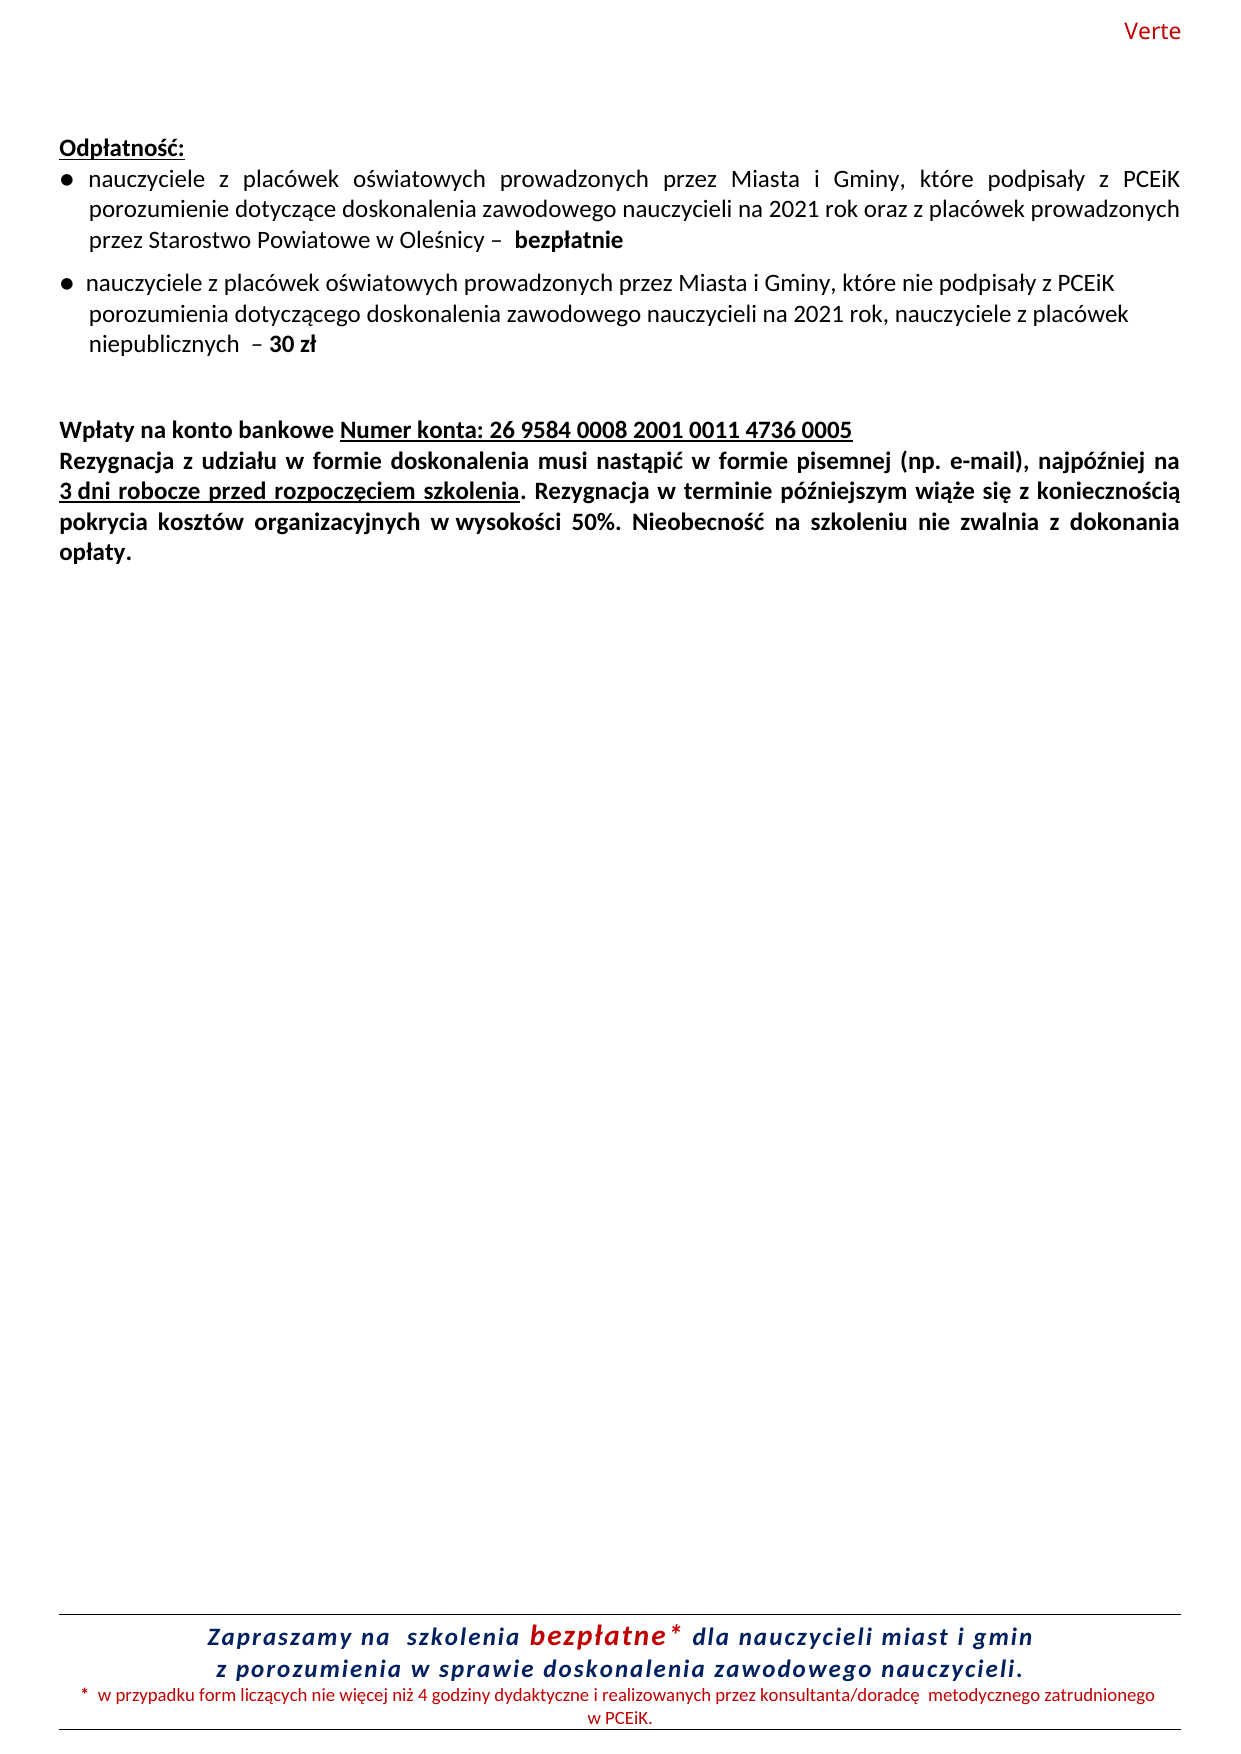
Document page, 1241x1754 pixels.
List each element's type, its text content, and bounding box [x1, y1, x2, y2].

text Rezygnacja z udziału w formie doskonalenia musi nastąpić w formie pisemnej (np. e-mail), najpóźniej na 3 dni robocze przed rozpoczęciem szkolenia. Rezygnacja w terminie późniejszym wiąże się z koniecznością pokrycia kosztów organizacyjnych w wysokości 50%. Nieobecność na szkoleniu nie zwalnia z dokonania opłaty. [59, 445, 1181, 567]
text ● nauczyciele z placówek oświatowych prowadzonych przez Miasta i Gminy, które nie podpisały z PCEiK porozumienia dotyczącego doskonalenia zawodowego nauczycieli na 2021 rok, nauczyciele z placówek niepublicznych – 30 zł [59, 267, 1181, 359]
text Odpłatność: [59, 133, 1181, 163]
list Verte [97, 15, 1181, 46]
text Wpłaty na konto bankowe Numer konta: 26 9584 0008 2001 0011 4736 0005 [59, 414, 1181, 445]
text ● nauczyciele z placówek oświatowych prowadzonych przez Miasta i Gminy, które podpisały z PCEiK porozumienie dotyczące doskonalenia zawodowego nauczycieli na 2021 rok oraz z placówek prowadzonych przez Starostwo Powiatowe w Oleśnicy – bezpłatnie [59, 163, 1181, 255]
